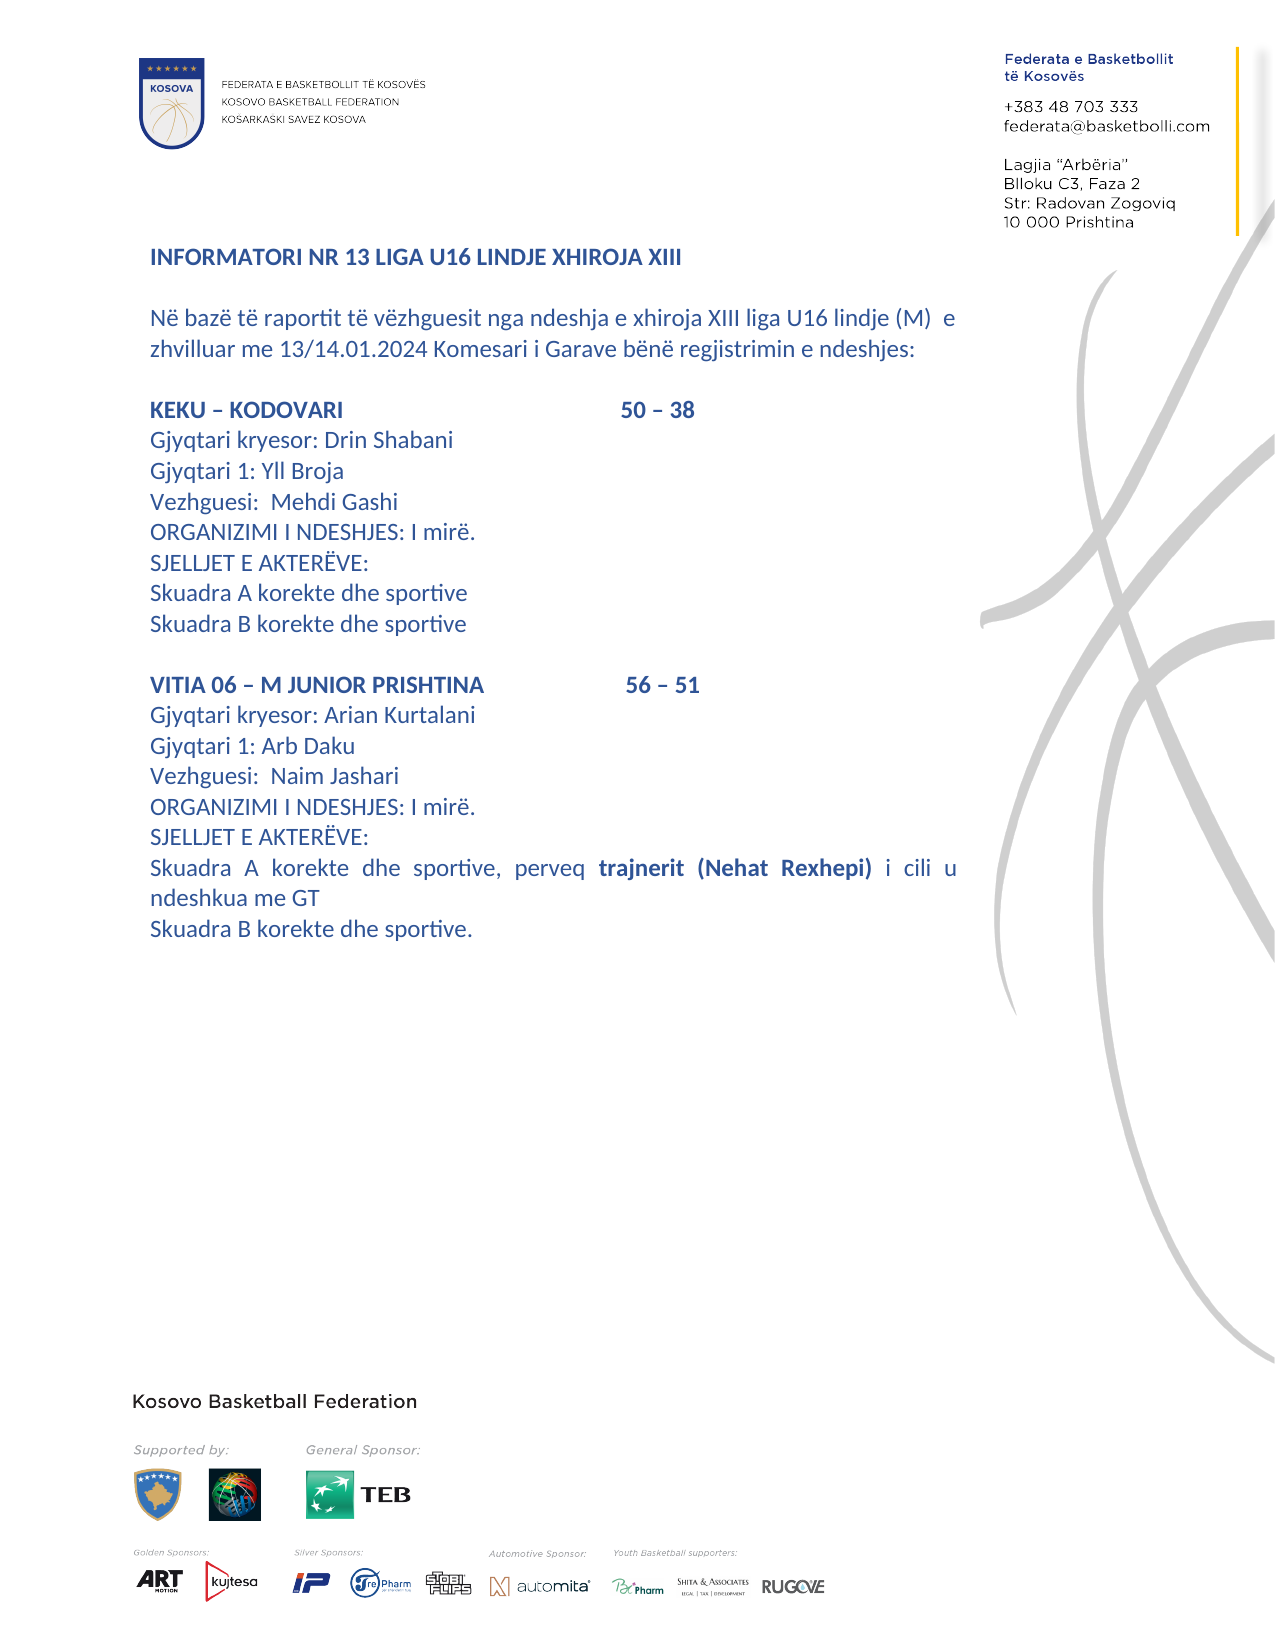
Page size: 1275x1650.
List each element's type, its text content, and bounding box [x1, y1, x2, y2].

text Gjyqtari 1: Yll Broja [150, 455, 976, 486]
text ORGANIZIMI I NDESHJES: I mirë. [150, 791, 976, 821]
text Vezhguesi: Naim Jashari [150, 760, 976, 791]
text Gjyqtari kryesor: Drin Shabani [150, 425, 976, 455]
text SJELLJET E AKTERËVE: [150, 821, 976, 852]
text Në bazë të raportit të vëzhguesit nga ndeshja e xhiroja XIII liga U16 lindje (M) e zhvilluar me 13/14.01.2024 Komesari i Garave bënë regjistrimin e ndeshjes: [150, 303, 976, 364]
text Gjyqtari 1: Arb Daku [150, 730, 976, 760]
text Vezhguesi: Mehdi Gashi [150, 486, 976, 516]
text Skuadra A korekte dhe sportive [150, 577, 976, 608]
picture [96, 0, 460, 222]
text SJELLJET E AKTERËVE: [150, 547, 976, 577]
text Gjyqtari kryesor: Arian Kurtalani [150, 699, 976, 730]
text ORGANIZIMI I NDESHJES: I mirë. [150, 516, 976, 547]
text VITIA 06 – M JUNIOR PRISHTINA 56 – 51 [150, 669, 976, 699]
text Skuadra A korekte dhe sportive, perveq trajnerit (Nehat Rexhepi) i cili u ndeshkua me GT [150, 852, 976, 913]
picture [976, 28, 1275, 1377]
text INFORMATORI NR 13 LIGA U16 LINDJE XHIROJA XIII [150, 242, 976, 272]
text KEKU – KODOVARI 50 – 38 [150, 394, 976, 425]
text Skuadra B korekte dhe sportive [150, 608, 976, 638]
picture [28, 1339, 938, 1650]
text Skuadra B korekte dhe sportive. [150, 913, 976, 943]
